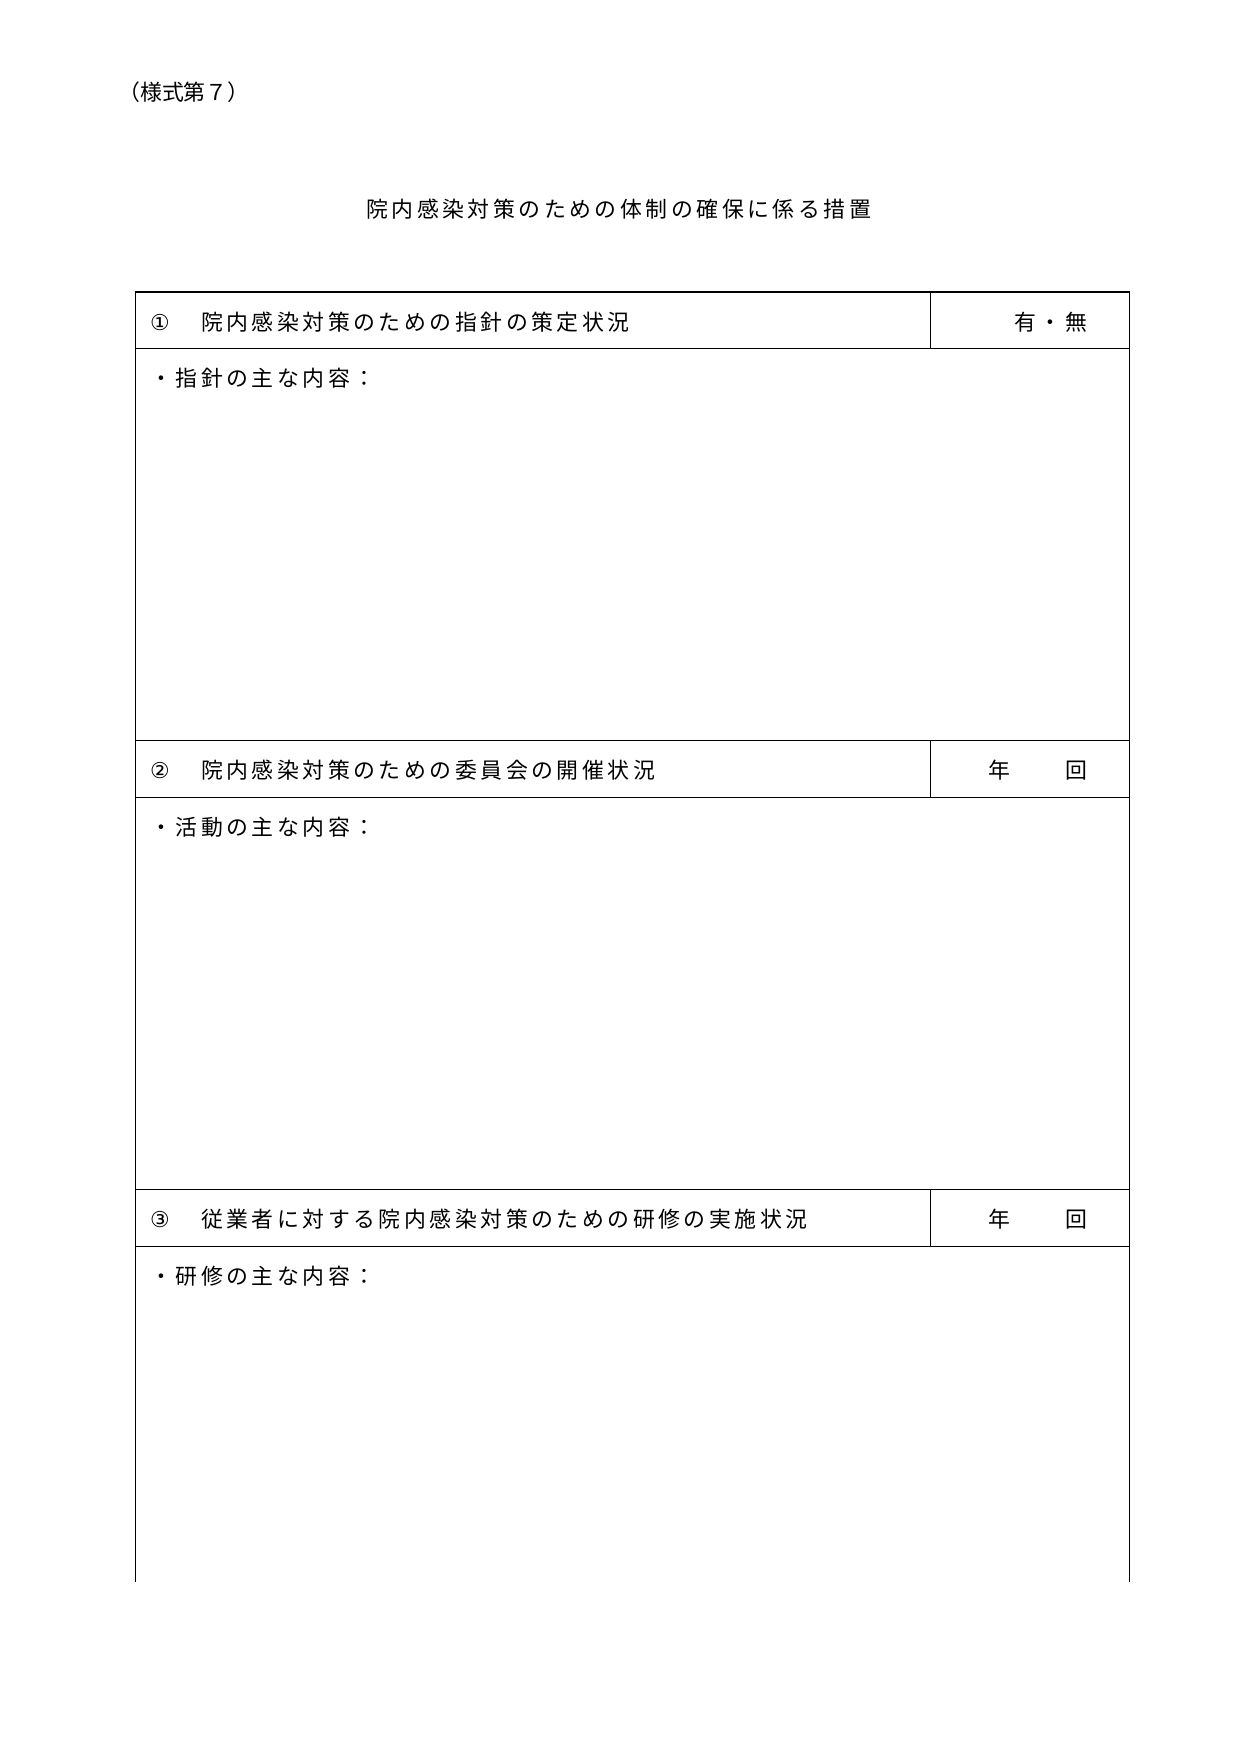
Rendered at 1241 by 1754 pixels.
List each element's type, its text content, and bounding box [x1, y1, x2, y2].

table_header ① 院内感染対策のための指針の策定状況 [136, 293, 930, 348]
table_cell 年 回 [931, 741, 1129, 797]
table_cell ・研修の主な内容： [136, 1247, 1129, 1582]
table_cell ③ 従業者に対する院内感染対策のための研修の実施状況 [136, 1190, 930, 1246]
table_header 有・無 [931, 293, 1129, 348]
table_cell 年 回 [931, 1190, 1129, 1246]
text 院内感染対策のための体制の確保に係る措置 [124, 180, 1116, 236]
table_cell ② 院内感染対策のための委員会の開催状況 [136, 741, 930, 797]
table_cell ・指針の主な内容： [136, 349, 1129, 740]
table_cell ・活動の主な内容： [136, 798, 1129, 1189]
